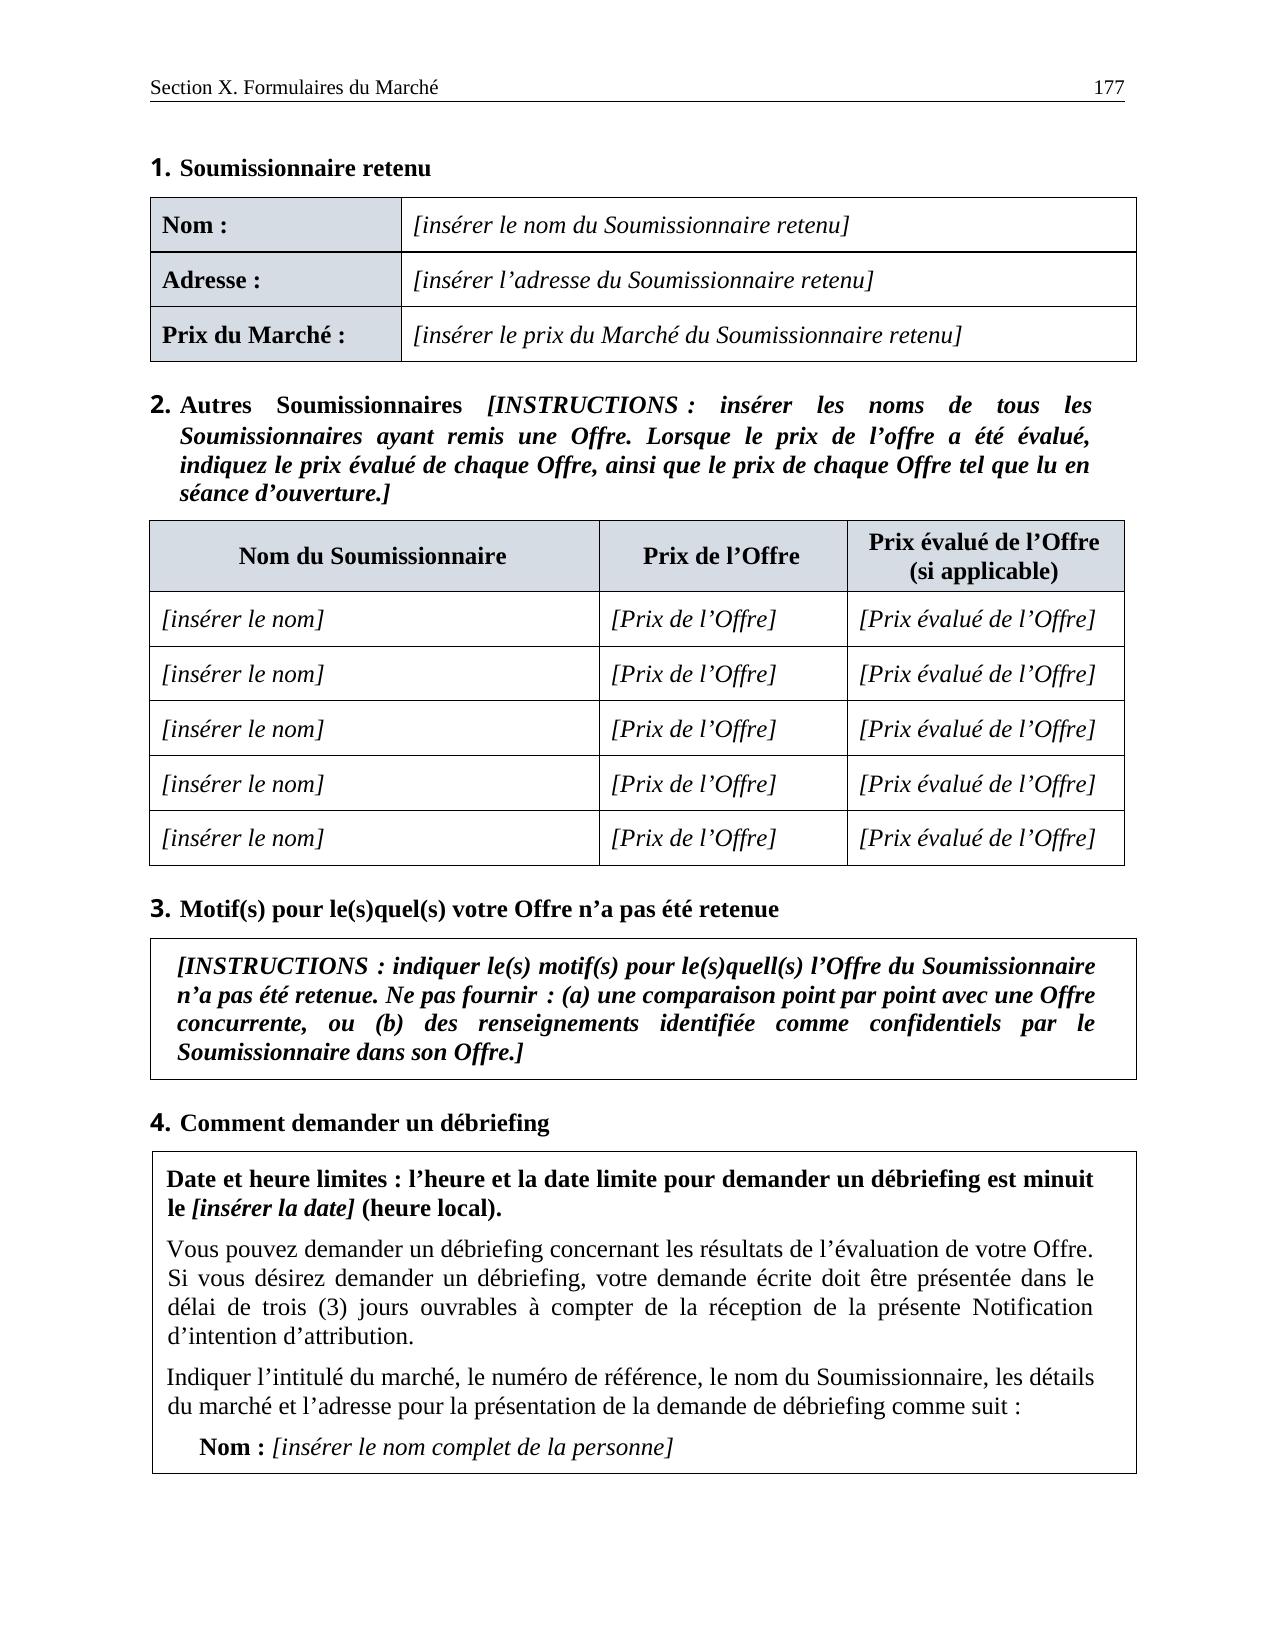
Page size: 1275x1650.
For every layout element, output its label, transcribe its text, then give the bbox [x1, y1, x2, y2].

list Soumissionnaire retenu [150, 150, 1095, 184]
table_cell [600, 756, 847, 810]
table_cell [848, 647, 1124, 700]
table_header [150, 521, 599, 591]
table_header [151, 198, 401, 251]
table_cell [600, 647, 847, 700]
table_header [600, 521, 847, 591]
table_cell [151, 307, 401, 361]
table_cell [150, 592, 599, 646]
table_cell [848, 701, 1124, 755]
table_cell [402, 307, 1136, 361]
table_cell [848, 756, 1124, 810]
list Motif(s) pour le(s)quel(s) votre Offre n’a pas été retenue [150, 891, 1095, 925]
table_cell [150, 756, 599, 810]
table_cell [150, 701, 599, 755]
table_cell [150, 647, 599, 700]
list Comment demander un débriefing [150, 1104, 1095, 1138]
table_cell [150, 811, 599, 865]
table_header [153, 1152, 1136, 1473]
list Autres Soumissionnaires [INSTRUCTIONS : insérer les noms de tous les Soumissionnaires ayant remis une Offre. Lorsque le prix de l’offre a été évalué, indiquez le prix évalué de chaque Offre, ainsi que le prix de chaque Offre tel que lu en séance d’ouverture.] [150, 387, 1095, 507]
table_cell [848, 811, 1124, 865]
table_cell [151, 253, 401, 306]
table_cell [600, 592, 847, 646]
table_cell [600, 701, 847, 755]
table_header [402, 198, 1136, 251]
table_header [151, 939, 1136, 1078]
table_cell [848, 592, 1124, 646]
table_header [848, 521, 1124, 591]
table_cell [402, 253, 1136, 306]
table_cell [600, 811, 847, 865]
